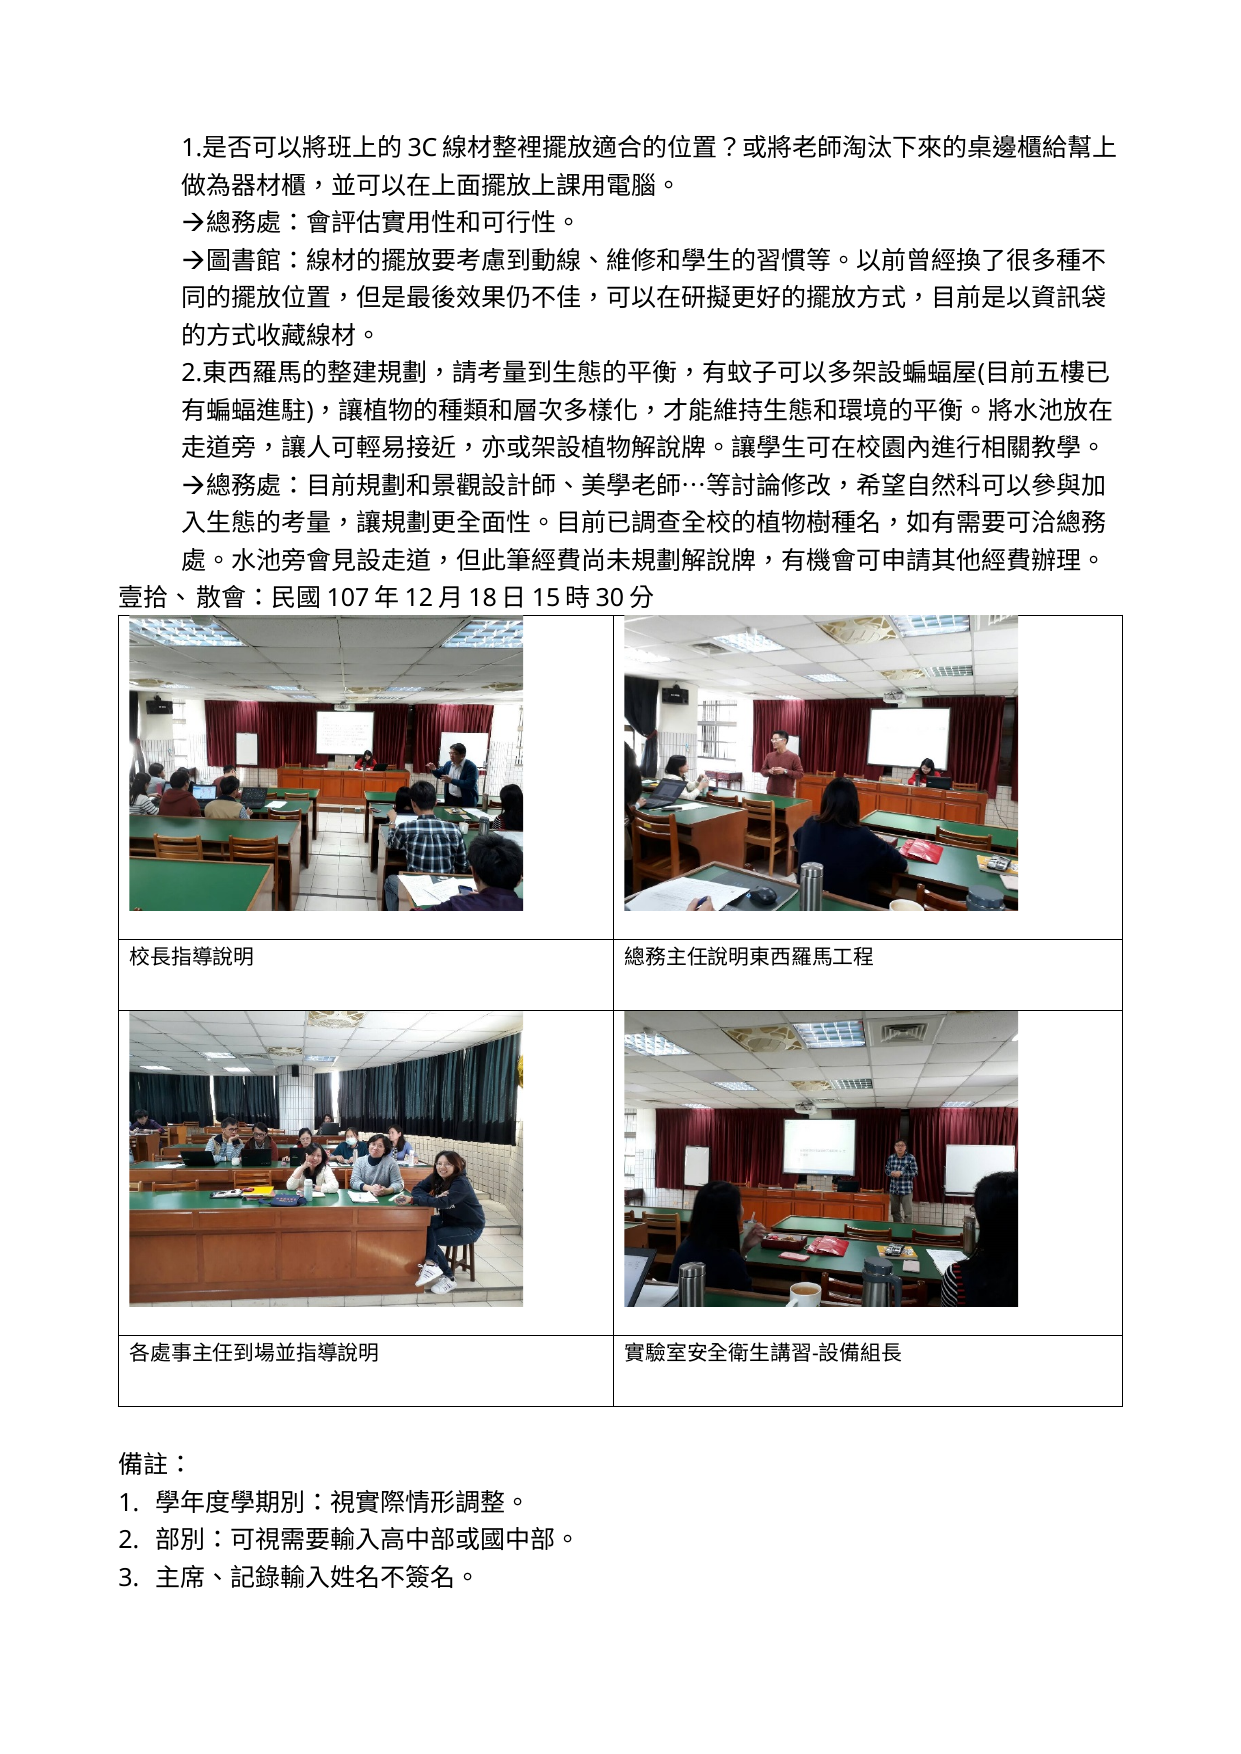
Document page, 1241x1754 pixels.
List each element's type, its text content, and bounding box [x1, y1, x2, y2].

picture [129, 615, 524, 911]
text 1.是否可以將班上的3C線材整裡擺放適合的位置？或將老師淘汰下來的桌邊櫃給幫上做為器材櫃，並可以在上面擺放上課用電腦。 [181, 127, 1122, 202]
text 2.東西羅馬的整建規劃，請考量到生態的平衡，有蚊子可以多架設蝙蝠屋(目前五樓已有蝙蝠進駐)，讓植物的種類和層次多樣化，才能維持生態和環境的平衡。將水池放在走道旁，讓人可輕易接近，亦或架設植物解說牌。讓學生可在校園內進行相關教學。 [181, 352, 1122, 464]
list 部別：可視需要輸入高中部或國中部。 [118, 1519, 1122, 1557]
table_cell [614, 1011, 1122, 1335]
list 主席、記錄輸入姓名不簽名。 [118, 1557, 1122, 1594]
table_header [614, 616, 1122, 939]
picture [129, 1011, 524, 1307]
table_cell 實驗室安全衛生講習-設備組長 [614, 1336, 1122, 1406]
table_header [119, 616, 613, 939]
text 圖書館：線材的擺放要考慮到動線、維修和學生的習慣等。以前曾經換了很多種不同的擺放位置，但是最後效果仍不佳，可以在研擬更好的擺放方式，目前是以資訊袋的方式收藏線材。 [181, 239, 1122, 352]
list 散會：民國107年12月18日15時30分 [118, 577, 1122, 614]
text 備註： [118, 1444, 1122, 1482]
list 學年度學期別：視實際情形調整。 [118, 1482, 1122, 1519]
table_cell 總務主任說明東西羅馬工程 [614, 940, 1122, 1010]
picture [624, 1011, 1019, 1307]
text 總務處：目前規劃和景觀設計師、美學老師…等討論修改，希望自然科可以參與加入生態的考量，讓規劃更全面性。目前已調查全校的植物樹種名，如有需要可洽總務處。水池旁會見設走道，但此筆經費尚未規劃解說牌，有機會可申請其他經費辦理。 [181, 464, 1122, 577]
text 總務處：會評估實用性和可行性。 [181, 202, 1122, 239]
table_cell 各處事主任到場並指導說明 [119, 1336, 613, 1406]
table_cell [119, 1011, 613, 1335]
picture [624, 615, 1019, 911]
table_cell 校長指導說明 [119, 940, 613, 1010]
